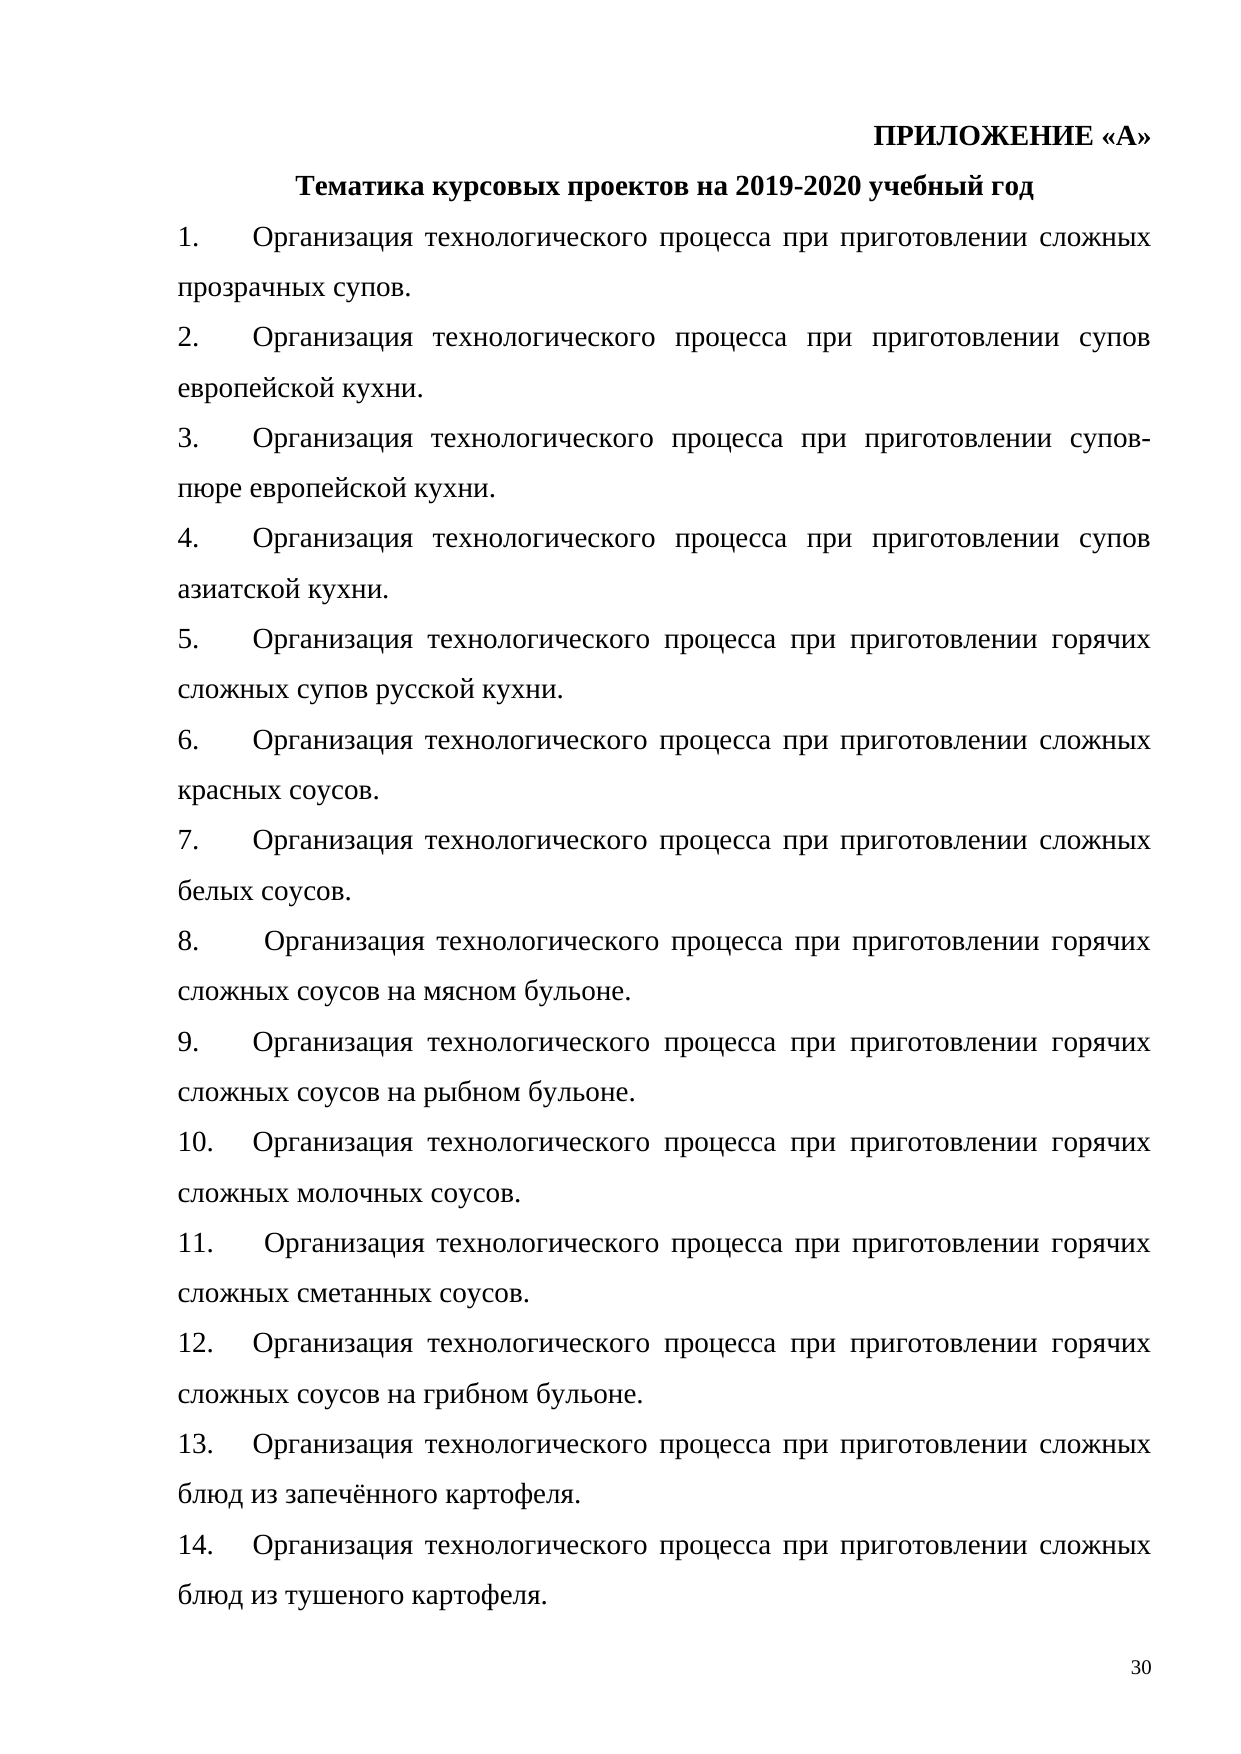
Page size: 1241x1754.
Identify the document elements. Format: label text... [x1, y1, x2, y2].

list Организация технологического процесса при приготовлении сложных красных соусов. [177, 722, 1152, 806]
text ПРИЛОЖЕНИЕ «А» [177, 118, 1152, 152]
list Организация технологического процесса при приготовлении супов-пюре европейской кухни. [177, 420, 1152, 504]
list Организация технологического процесса при приготовлении сложных белых соусов. [177, 822, 1152, 906]
list Организация технологического процесса при приготовлении горячих сложных сметанных соусов. [177, 1225, 1152, 1309]
list Организация технологического процесса при приготовлении сложных блюд из тушеного картофеля. [177, 1527, 1152, 1611]
list Организация технологического процесса при приготовлении горячих сложных супов русской кухни. [177, 621, 1152, 705]
list Организация технологического процесса при приготовлении горячих сложных молочных соусов. [177, 1124, 1152, 1208]
subtitle Тематика курсовых проектов на 2019-2020 учебный год [177, 168, 1152, 202]
list Организация технологического процесса при приготовлении сложных прозрачных супов. [177, 219, 1152, 303]
list Организация технологического процесса при приготовлении горячих сложных соусов на мясном бульоне. [177, 923, 1152, 1007]
list Организация технологического процесса при приготовлении горячих сложных соусов на грибном бульоне. [177, 1326, 1152, 1409]
list Организация технологического процесса при приготовлении горячих сложных соусов на рыбном бульоне. [177, 1024, 1152, 1108]
list Организация технологического процесса при приготовлении сложных блюд из запечённого картофеля. [177, 1426, 1152, 1510]
list Организация технологического процесса при приготовлении супов европейской кухни. [177, 319, 1152, 403]
list Организация технологического процесса при приготовлении супов азиатской кухни. [177, 521, 1152, 604]
